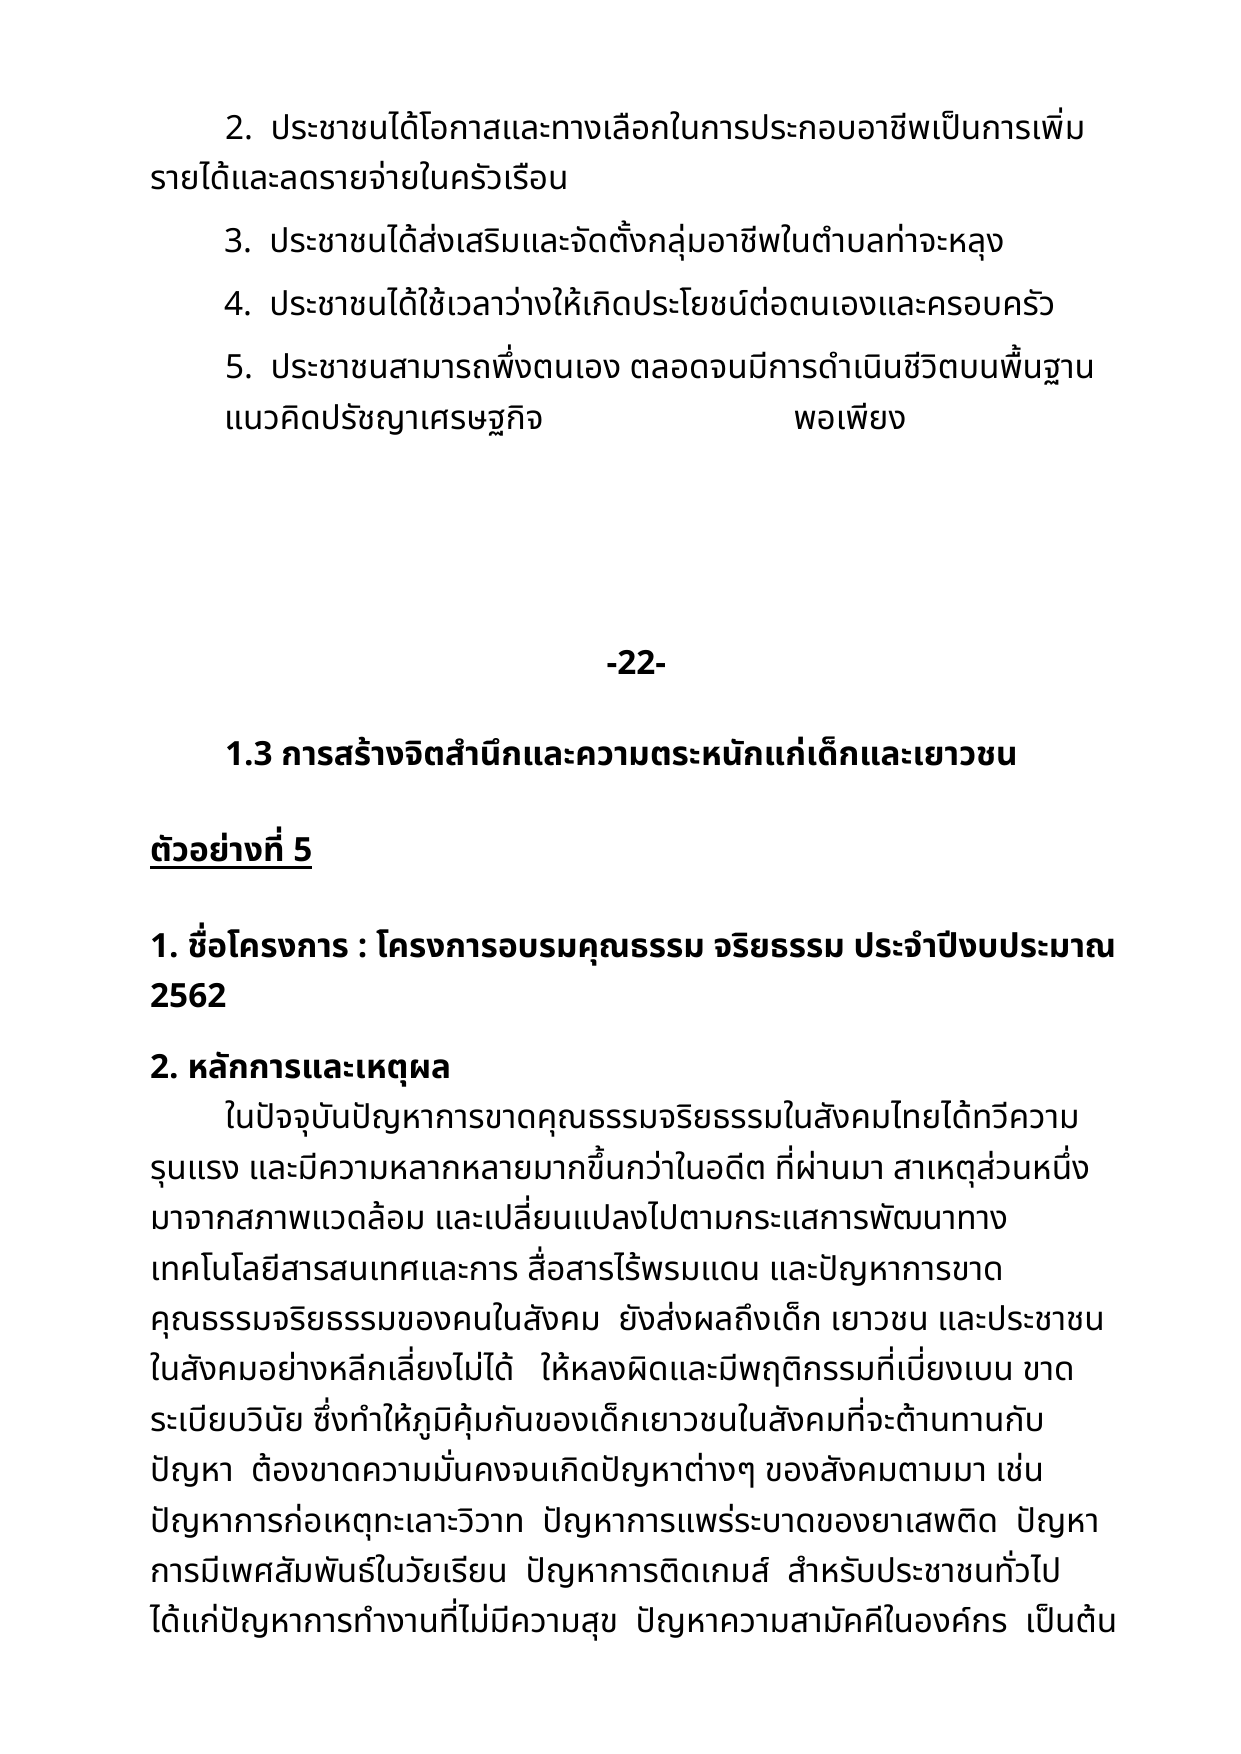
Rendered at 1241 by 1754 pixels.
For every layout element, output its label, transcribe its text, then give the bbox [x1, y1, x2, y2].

text ในปัจจุบันปัญหาการขาดคุณธรรมจริยธรรมในสังคมไทยได้ทวีความรุนแรง และมีความหลากหลายมากขึ้นกว่าในอดีต ที่ผ่านมา สาเหตุส่วนหนึ่งมาจากสภาพแวดล้อม และเปลี่ยนแปลงไปตามกระแสการพัฒนาทางเทคโนโลยีสารสนเทศและการ สื่อสารไร้พรมแดน และปัญหาการขาดคุณธรรมจริยธรรมของคนในสังคม ยังส่งผลถึงเด็ก เยาวชน และประชาชนในสังคมอย่างหลีกเลี่ยงไม่ได้ ให้หลงผิดและมีพฤติกรรมที่เบี่ยงเบน ขาดระเบียบวินัย ซึ่งทำให้ภูมิคุ้มกันของเด็กเยาวชนในสังคมที่จะต้านทานกับปัญหา ต้องขาดความมั่นคงจนเกิดปัญหาต่างๆ ของสังคมตามมา เช่น ปัญหาการก่อเหตุทะเลาะวิวาท ปัญหาการแพร่ระบาดของยาเสพติด ปัญหาการมีเพศสัมพันธ์ในวัยเรียน ปัญหาการติดเกมส์ สำหรับประชาชนทั่วไป ได้แก่ปัญหาการทำงานที่ไม่มีความสุข ปัญหาความสามัคคีในองค์กร เป็นต้น [150, 1093, 1122, 1648]
text 2. หลักการและเหตุผล [150, 1043, 1122, 1093]
text 3. ประชาชนได้ส่งเสริมและจัดตั้งกลุ่มอาชีพในตำบลท่าจะหลุง [150, 217, 1122, 268]
text 1. ชื่อโครงการ : โครงการอบรมคุณธรรม จริยธรรม ประจำปีงบประมาณ 2562 [150, 922, 1122, 1018]
text 5. ประชาชนสามารถพึ่งตนเอง ตลอดจนมีการดำเนินชีวิตบนพื้นฐานแนวคิดปรัชญาเศรษฐกิจ พอเพียง [224, 343, 1122, 444]
text -22- [150, 639, 1122, 684]
text 1.3 การสร้างจิตสำนึกและความตระหนักแก่เด็กและเยาวชน [150, 729, 1122, 780]
text 2. ประชาชนได้โอกาสและทางเลือกในการประกอบอาชีพเป็นการเพิ่มรายได้และลดรายจ่ายในครัวเรือน [150, 103, 1122, 204]
text ตัวอย่างที่ 5 [150, 826, 1122, 876]
text 4. ประชาชนได้ใช้เวลาว่างให้เกิดประโยชน์ต่อตนเองและครอบครัว [150, 280, 1122, 331]
